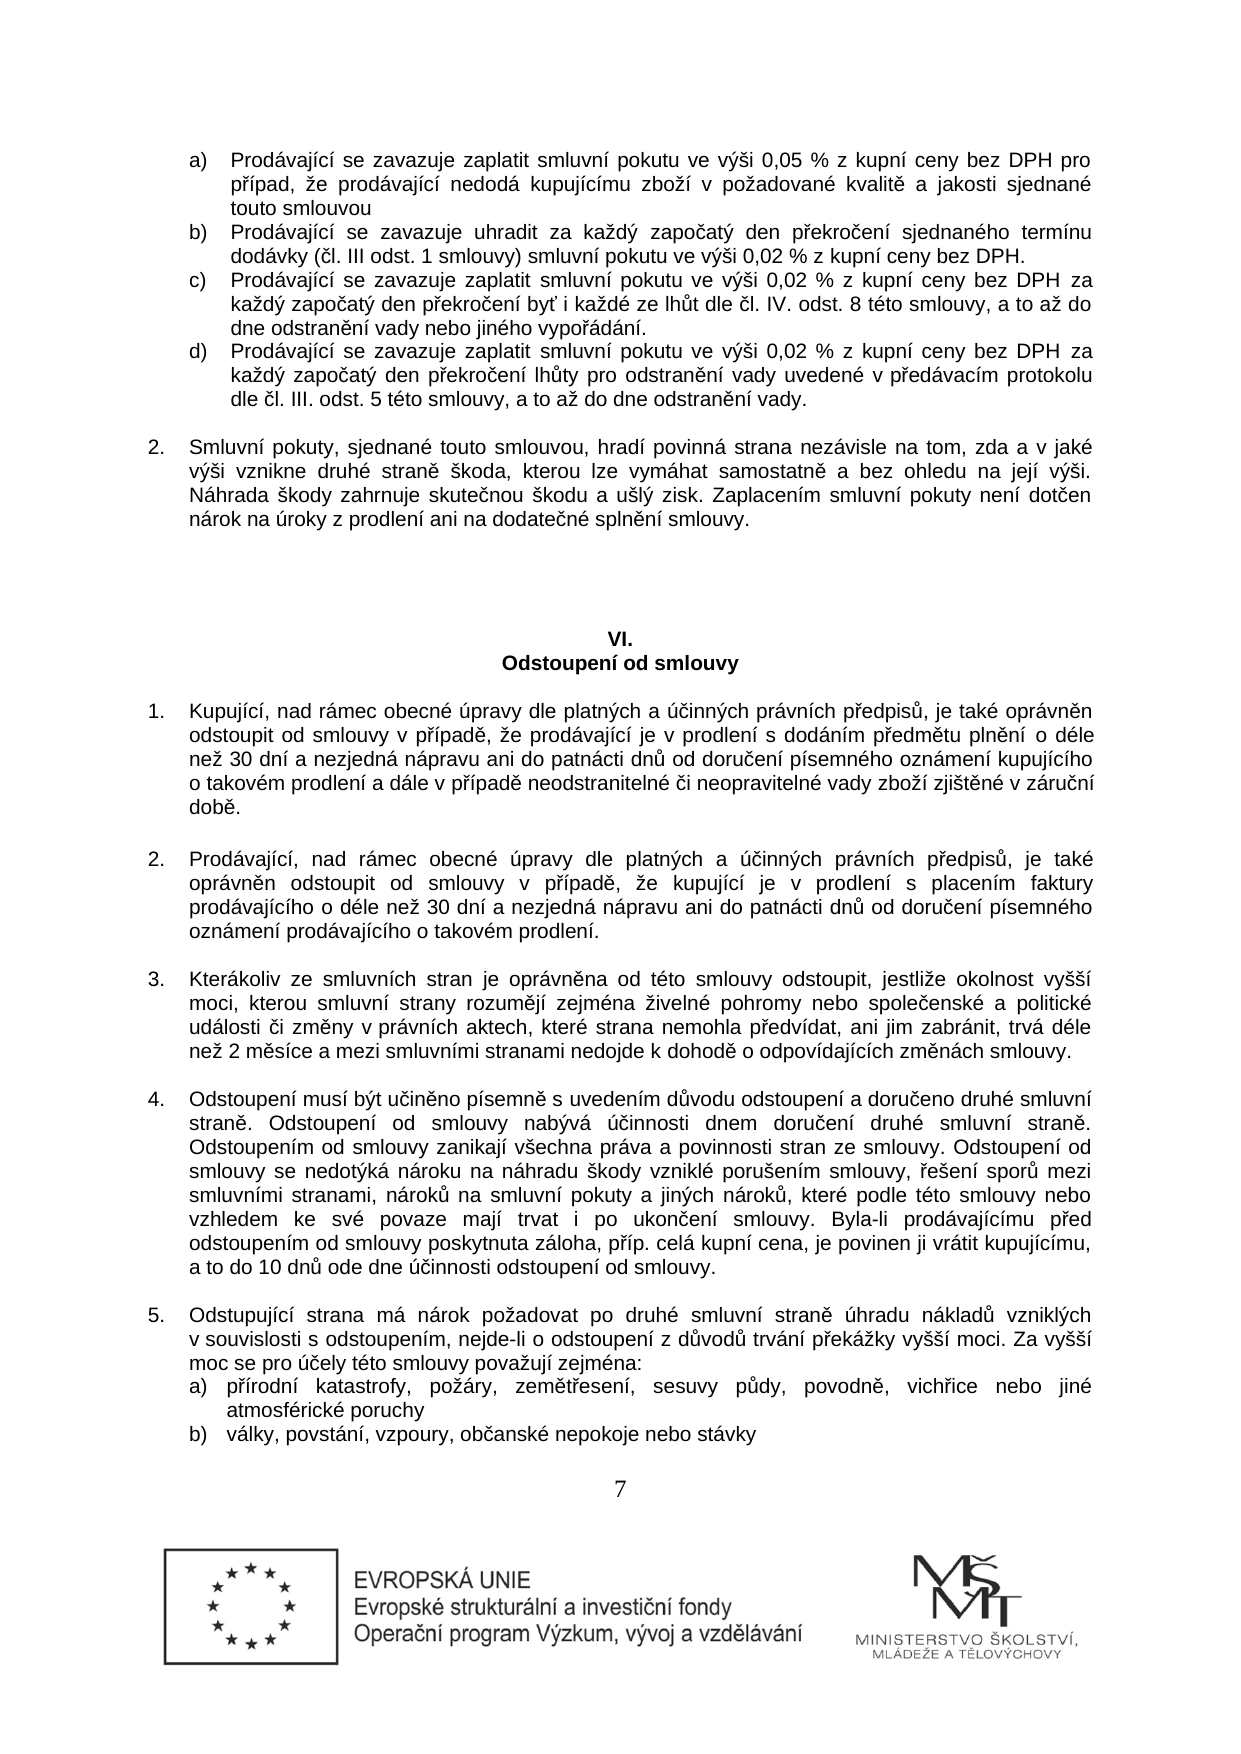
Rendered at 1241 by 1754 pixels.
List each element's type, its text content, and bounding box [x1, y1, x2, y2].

list války, povstání, vzpoury, občanské nepokoje nebo stávky [189, 1422, 1093, 1446]
list Prodávající se zavazuje zaplatit smluvní pokutu ve výši 0,02 % z kupní ceny bez DPH za každý započatý den překročení byť i každé ze lhůt dle čl. IV. odst. 8 této smlouvy, a to až do dne odstranění vady nebo jiného vypořádání. [189, 267, 1093, 339]
picture [147, 1503, 1093, 1681]
list Kupující, nad rámec obecné úpravy dle platných a účinných právních předpisů, je také oprávněn odstoupit od smlouvy v případě, že prodávající je v prodlení s dodáním předmětu plnění o déle než 30 dní a nezjedná nápravu ani do patnácti dnů od doručení písemného oznámení kupujícího o takovém prodlení a dále v případě neodstranitelné či neopravitelné vady zboží zjištěné v záruční době. [148, 699, 1094, 818]
list Prodávající se zavazuje zaplatit smluvní pokutu ve výši 0,02 % z kupní ceny bez DPH za každý započatý den překročení lhůty pro odstranění vady uvedené v předávacím protokolu dle čl. III. odst. 5 této smlouvy, a to až do dne odstranění vady. [189, 339, 1093, 411]
list Prodávající se zavazuje uhradit za každý započatý den překročení sjednaného termínu dodávky (čl. III odst. 1 smlouvy) smluvní pokutu ve výši 0,02 % z kupní ceny bez DPH. [189, 219, 1093, 267]
list Odstupující strana má nárok požadovat po druhé smluvní straně úhradu nákladů vzniklých v souvislosti s odstoupením, nejde-li o odstoupení z důvodů trvání překážky vyšší moci. Za vyšší moc se pro účely této smlouvy považují zejména: [148, 1302, 1093, 1374]
list Kterákoliv ze smluvních stran je oprávněna od této smlouvy odstoupit, jestliže okolnost vyšší moci, kterou smluvní strany rozumějí zejména živelné pohromy nebo společenské a politické události či změny v právních aktech, které strana nemohla předvídat, ani jim zabránit, trvá déle než 2 měsíce a mezi smluvními stranami nedojde k dohodě o odpovídajících změnách smlouvy. [148, 967, 1093, 1063]
list Odstoupení musí být učiněno písemně s uvedením důvodu odstoupení a doručeno druhé smluvní straně. Odstoupení od smlouvy nabývá účinnosti dnem doručení druhé smluvní straně. Odstoupením od smlouvy zanikají všechna práva a povinnosti stran ze smlouvy. Odstoupení od smlouvy se nedotýká nároku na náhradu škody vzniklé porušením smlouvy, řešení sporů mezi smluvními stranami, nároků na smluvní pokuty a jiných nároků, které podle této smlouvy nebo vzhledem ke své povaze mají trvat i po ukončení smlouvy. Byla-li prodávajícímu před odstoupením od smlouvy poskytnuta záloha, příp. celá kupní cena, je povinen ji vrátit kupujícímu, a to do 10 dnů ode dne účinnosti odstoupení od smlouvy. [148, 1087, 1093, 1278]
text VI. [148, 627, 1093, 651]
list přírodní katastrofy, požáry, zemětřesení, sesuvy půdy, povodně, vichřice nebo jiné atmosférické poruchy [189, 1374, 1093, 1422]
list Smluvní pokuty, sjednané touto smlouvou, hradí povinná strana nezávisle na tom, zda a v jaké výši vznikne druhé straně škoda, kterou lze vymáhat samostatně a bez ohledu na její výši. Náhrada škody zahrnuje skutečnou škodu a ušlý zisk. Zaplacením smluvní pokuty není dotčen nárok na úroky z prodlení ani na dodatečné splnění smlouvy. [148, 435, 1093, 531]
list Prodávající, nad rámec obecné úpravy dle platných a účinných právních předpisů, je také oprávněn odstoupit od smlouvy v případě, že kupující je v prodlení s placením faktury prodávajícího o déle než 30 dní a nezjedná nápravu ani do patnácti dnů od doručení písemného oznámení prodávajícího o takovém prodlení. [148, 847, 1094, 943]
text Odstoupení od smlouvy [148, 651, 1093, 675]
list Prodávající se zavazuje zaplatit smluvní pokutu ve výši 0,05 % z kupní ceny bez DPH pro případ, že prodávající nedodá kupujícímu zboží v požadované kvalitě a jakosti sjednané touto smlouvou [189, 148, 1093, 219]
